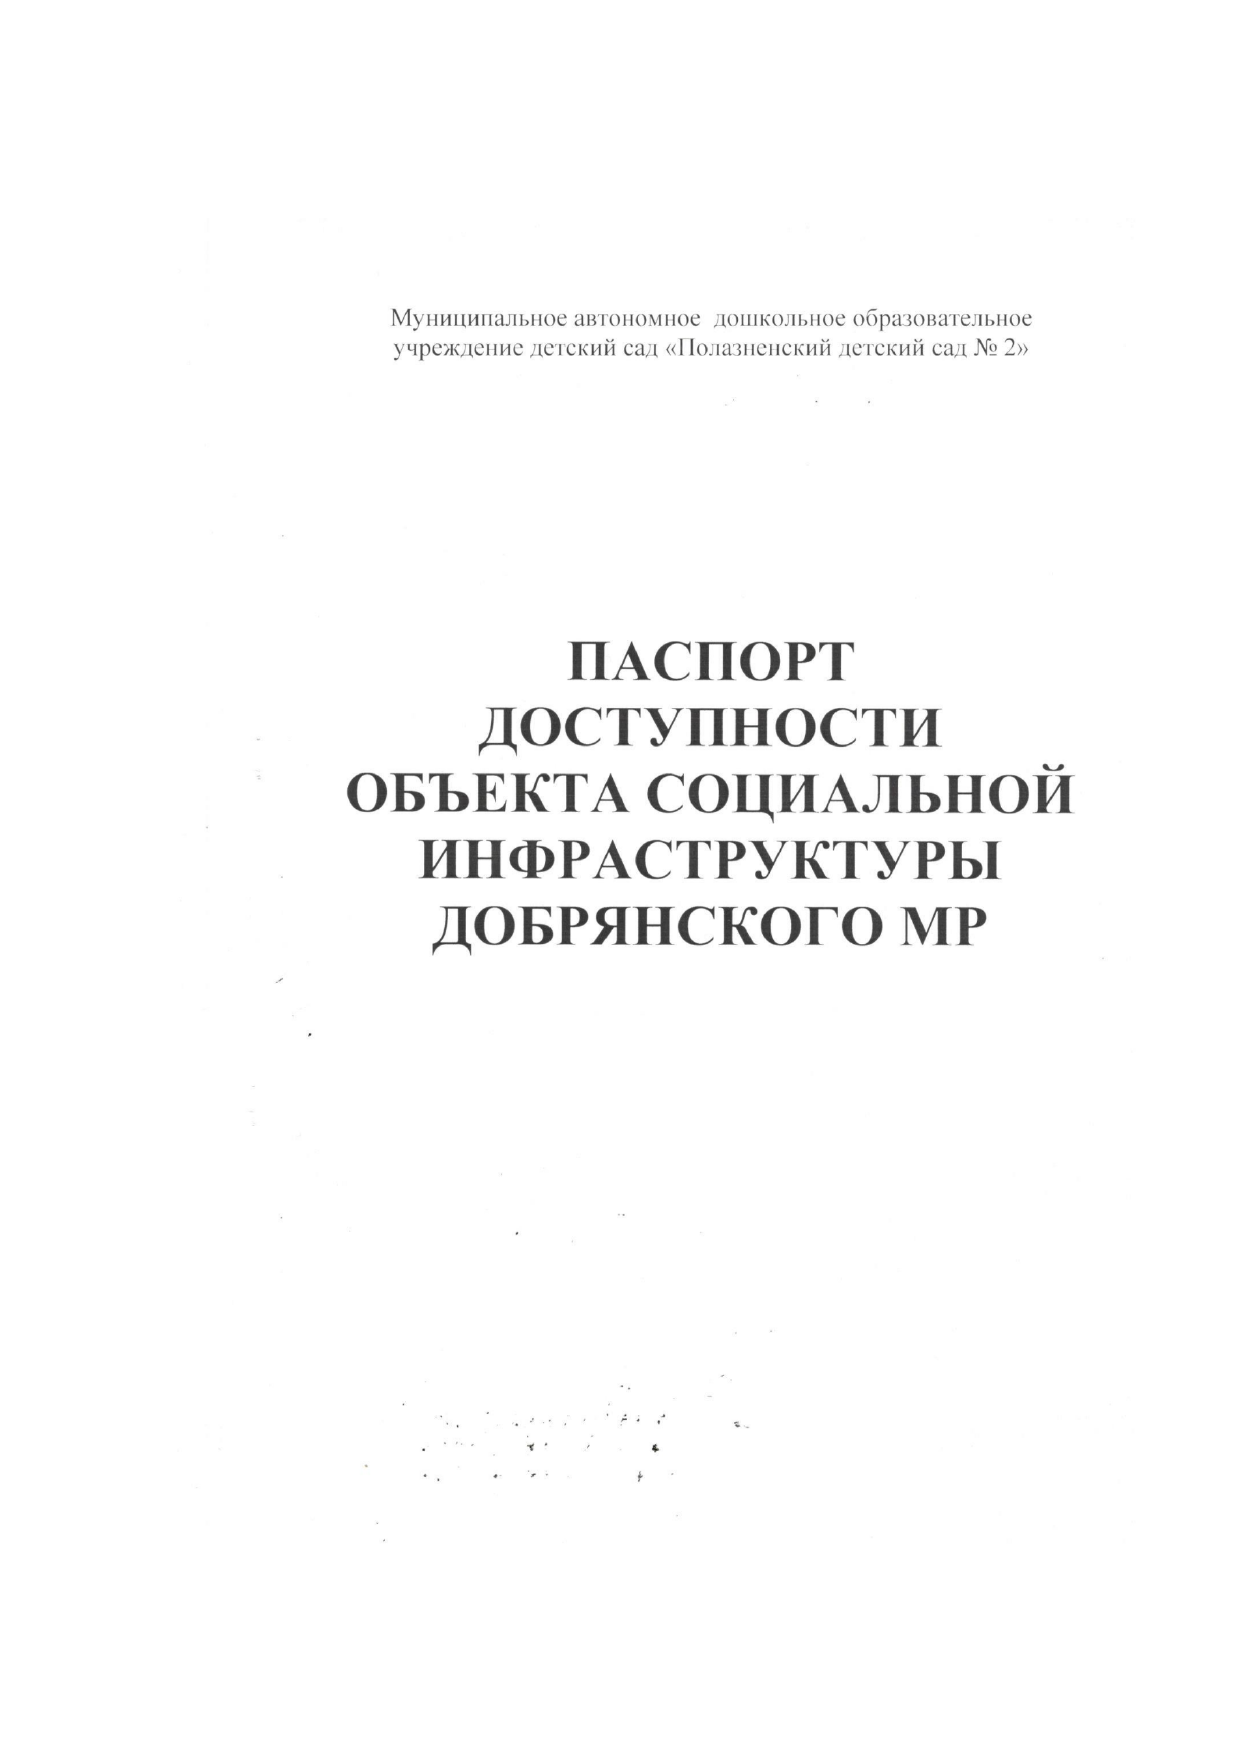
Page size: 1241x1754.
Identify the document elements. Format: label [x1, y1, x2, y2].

picture [177, 218, 1151, 1558]
